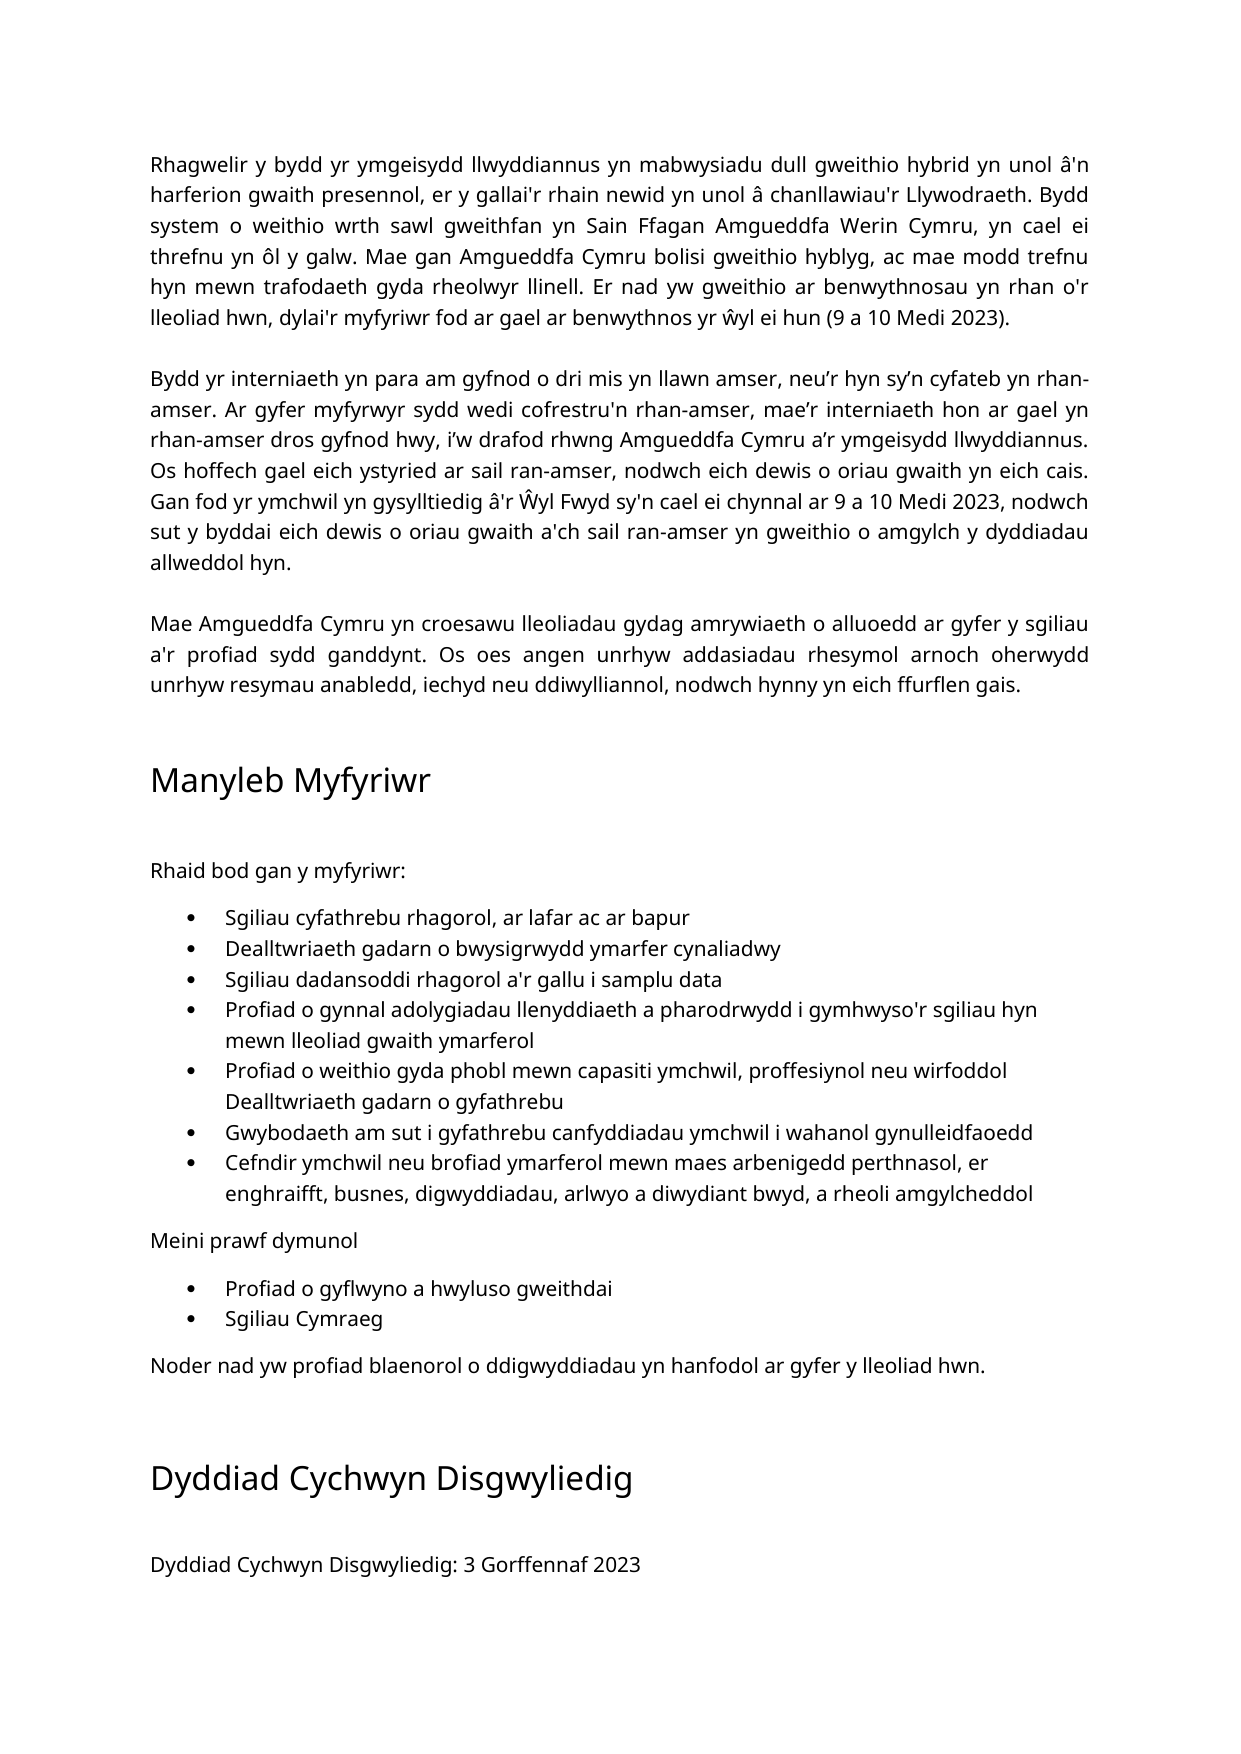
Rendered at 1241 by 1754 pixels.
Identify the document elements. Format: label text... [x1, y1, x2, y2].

text Meini prawf dymunol [150, 1226, 1090, 1255]
text Dyddiad Cychwyn Disgwyliedig: 3 Gorffennaf 2023 [150, 1550, 1090, 1579]
list Profiad o gynnal adolygiadau llenyddiaeth a pharodrwydd i gymhwyso'r sgiliau hyn mewn lleoliad gwaith ymarferol [187, 995, 1090, 1054]
list Mae Amgueddfa Cymru yn croesawu lleoliadau gydag amrywiaeth o alluoedd ar gyfer y sgiliau a'r profiad sydd ganddynt. Os oes angen unrhyw addasiadau rhesymol arnoch oherwydd unrhyw resymau anabledd, iechyd neu ddiwylliannol, nodwch hynny yn eich ffurflen gais. [150, 609, 1090, 699]
list Sgiliau cyfathrebu rhagorol, ar lafar ac ar bapur [187, 903, 1090, 932]
subtitle Dyddiad Cychwyn Disgwyliedig [150, 1454, 1090, 1500]
text Rhaid bod gan y myfyriwr: [150, 856, 1090, 885]
list Dealltwriaeth gadarn o bwysigrwydd ymarfer cynaliadwy [187, 934, 1090, 963]
list Gwybodaeth am sut i gyfathrebu canfyddiadau ymchwil i wahanol gynulleidfaoedd [187, 1118, 1090, 1146]
list Bydd yr interniaeth yn para am gyfnod o dri mis yn llawn amser, neu’r hyn sy’n cyfateb yn rhan-amser. Ar gyfer myfyrwyr sydd wedi cofrestru'n rhan-amser, mae’r interniaeth hon ar gael yn rhan-amser dros gyfnod hwy, i’w drafod rhwng Amgueddfa Cymru a’r ymgeisydd llwyddiannus. Os hoffech gael eich ystyried ar sail ran-amser, nodwch eich dewis o oriau gwaith yn eich cais. Gan fod yr ymchwil yn gysylltiedig â'r Ŵyl Fwyd sy'n cael ei chynnal ar 9 a 10 Medi 2023, nodwch sut y byddai eich dewis o oriau gwaith a'ch sail ran-amser yn gweithio o amgylch y dyddiadau allweddol hyn. [150, 364, 1090, 577]
subtitle Manyleb Myfyriwr [150, 757, 1090, 802]
list Sgiliau Cymraeg [187, 1304, 1090, 1333]
list Sgiliau dadansoddi rhagorol a'r gallu i samplu data [187, 965, 1090, 993]
list Cefndir ymchwil neu brofiad ymarferol mewn maes arbenigedd perthnasol, er enghraifft, busnes, digwyddiadau, arlwyo a diwydiant bwyd, a rheoli amgylcheddol [187, 1148, 1090, 1208]
list Profiad o weithio gyda phobl mewn capasiti ymchwil, proffesiynol neu wirfoddol Dealltwriaeth gadarn o gyfathrebu [187, 1057, 1090, 1116]
list Profiad o gyflwyno a hwyluso gweithdai [187, 1274, 1090, 1302]
list Rhagwelir y bydd yr ymgeisydd llwyddiannus yn mabwysiadu dull gweithio hybrid yn unol â'n harferion gwaith presennol, er y gallai'r rhain newid yn unol â chanllawiau'r Llywodraeth. Bydd system o weithio wrth sawl gweithfan yn Sain Ffagan Amgueddfa Werin Cymru, yn cael ei threfnu yn ôl y galw. Mae gan Amgueddfa Cymru bolisi gweithio hyblyg, ac mae modd trefnu hyn mewn trafodaeth gyda rheolwyr llinell. Er nad yw gweithio ar benwythnosau yn rhan o'r lleoliad hwn, dylai'r myfyriwr fod ar gael ar benwythnos yr ŵyl ei hun (9 a 10 Medi 2023). [150, 150, 1090, 332]
text Noder nad yw profiad blaenorol o ddigwyddiadau yn hanfodol ar gyfer y lleoliad hwn. [150, 1352, 1090, 1380]
